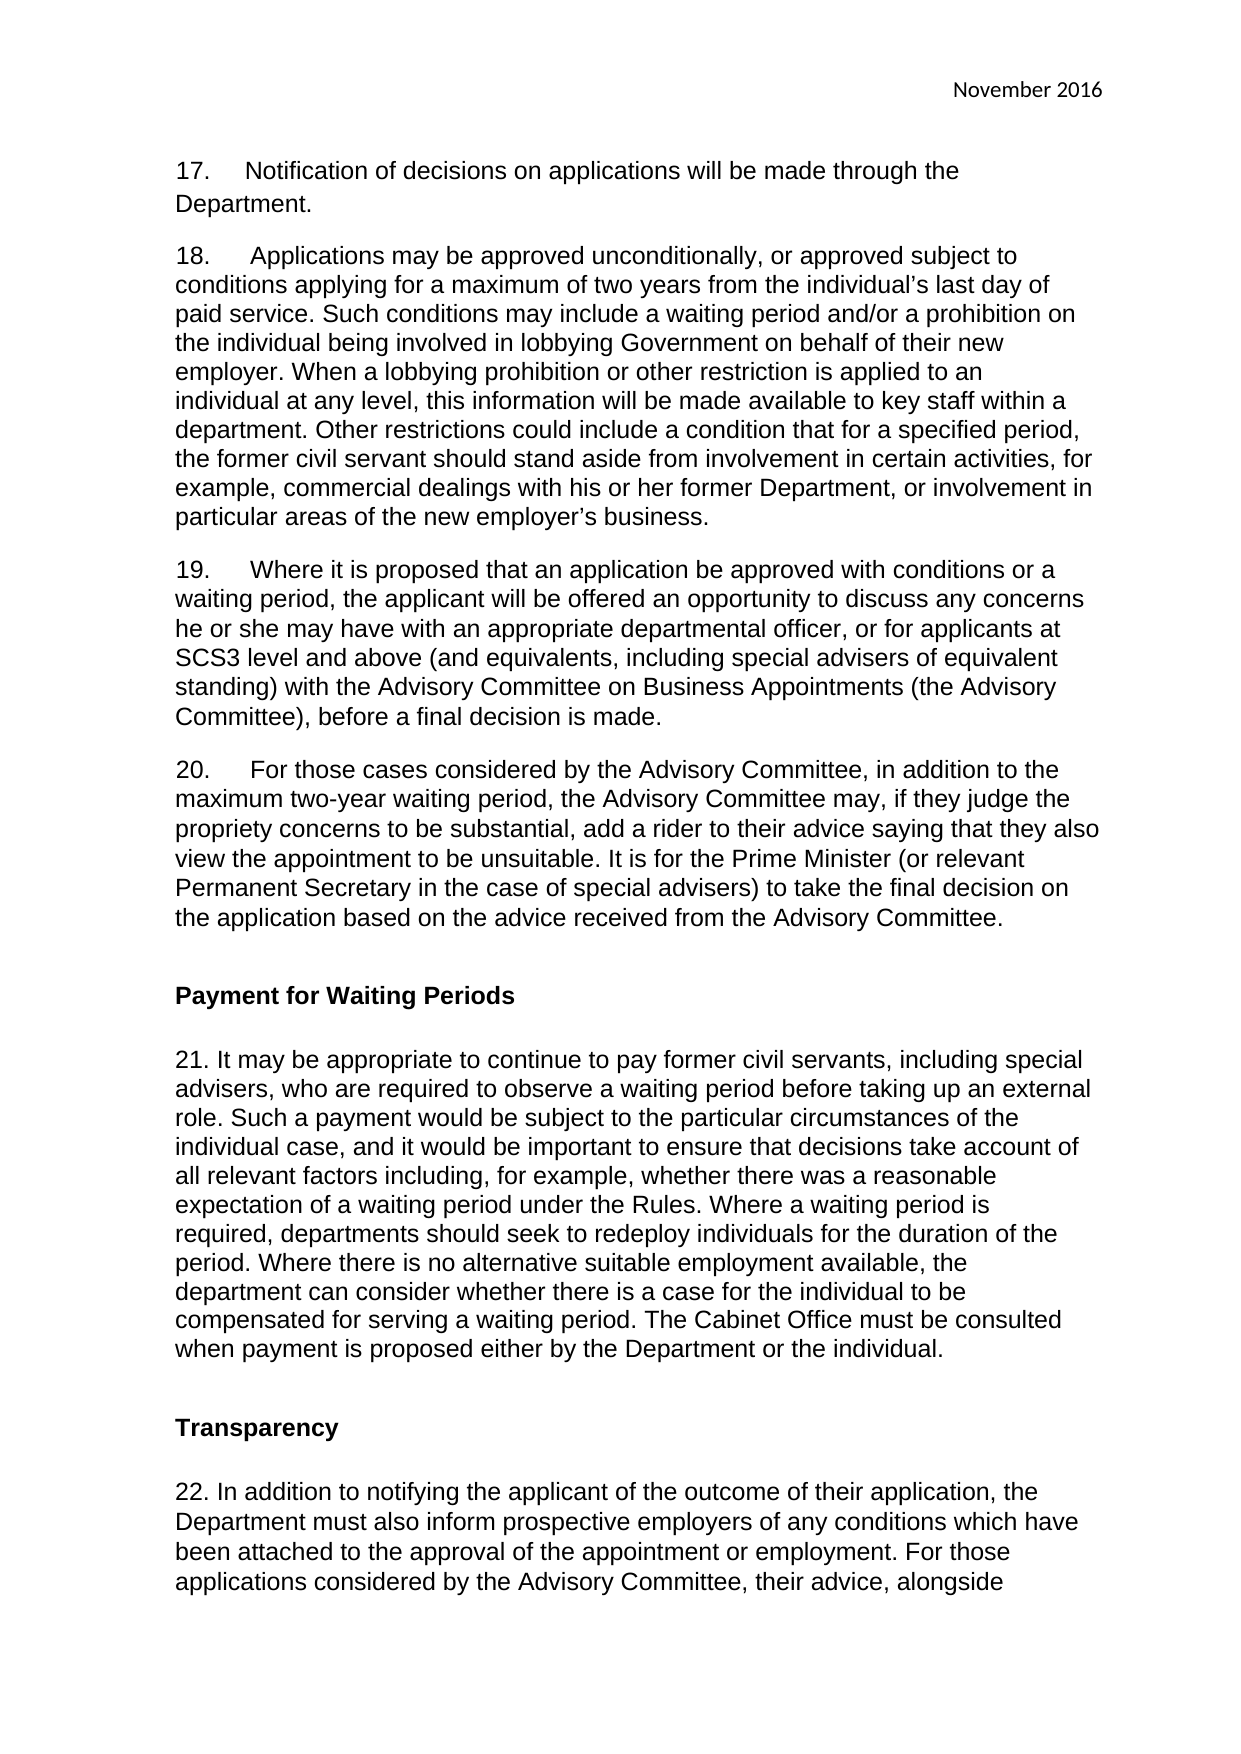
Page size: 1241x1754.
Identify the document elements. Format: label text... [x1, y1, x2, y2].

text 22. In addition to notifying the applicant of the outcome of their application, the Department must also inform prospective employers of any conditions which have been attached to the approval of the appointment or employment. For those applications considered by the Advisory Committee, their advice, alongside [175, 1477, 1082, 1596]
list Notification of decisions on applications will be made through the Department. [175, 156, 961, 217]
text 21. It may be appropriate to continue to pay former civil servants, including special advisers, who are required to observe a waiting period before taking up an external role. Such a payment would be subject to the particular circumstances of the individual case, and it would be important to ensure that decisions take account of all relevant factors including, for example, whether there was a reasonable expectation of a waiting period under the Rules. Where a waiting period is required, departments should seek to redeploy individuals for the duration of the period. Where there is no alternative suitable employment available, the department can consider whether there is a case for the individual to be compensated for serving a waiting period. The Cabinet Office must be consulted when payment is proposed either by the Department or the individual. [175, 1045, 1094, 1363]
list Where it is proposed that an application be approved with conditions or a waiting period, the applicant will be offered an opportunity to discuss any concerns he or she may have with an appropriate departmental officer, or for applicants at SCS3 level and above (and equivalents, including special advisers of equivalent standing) with the Advisory Committee on Business Appointments (the Advisory Committee), before a final decision is made. [175, 555, 1086, 730]
list Applications may be approved unconditionally, or approved subject to conditions applying for a maximum of two years from the individual’s last day of paid service. Such conditions may include a waiting period and/or a prohibition on the individual being involved in lobbying Government on behalf of their new employer. When a lobbying prohibition or other restriction is applied to an individual at any level, this information will be made available to key staff within a department. Other restrictions could include a condition that for a specified period, the former civil servant should stand aside from involvement in certain activities, for example, commercial dealings with his or her former Department, or involvement in particular areas of the new employer’s business. [175, 241, 1094, 531]
text Transparency [175, 1412, 1103, 1441]
text Payment for Waiting Periods [175, 981, 1103, 1009]
list For those cases considered by the Advisory Committee, in addition to the maximum two-year waiting period, the Advisory Committee may, if they judge the propriety concerns to be substantial, add a rider to their advice saying that they also view the appointment to be unsuitable. It is for the Prime Minister (or relevant Permanent Secretary in the case of special advisers) to take the final decision on the application based on the advice received from the Advisory Committee. [175, 755, 1103, 932]
